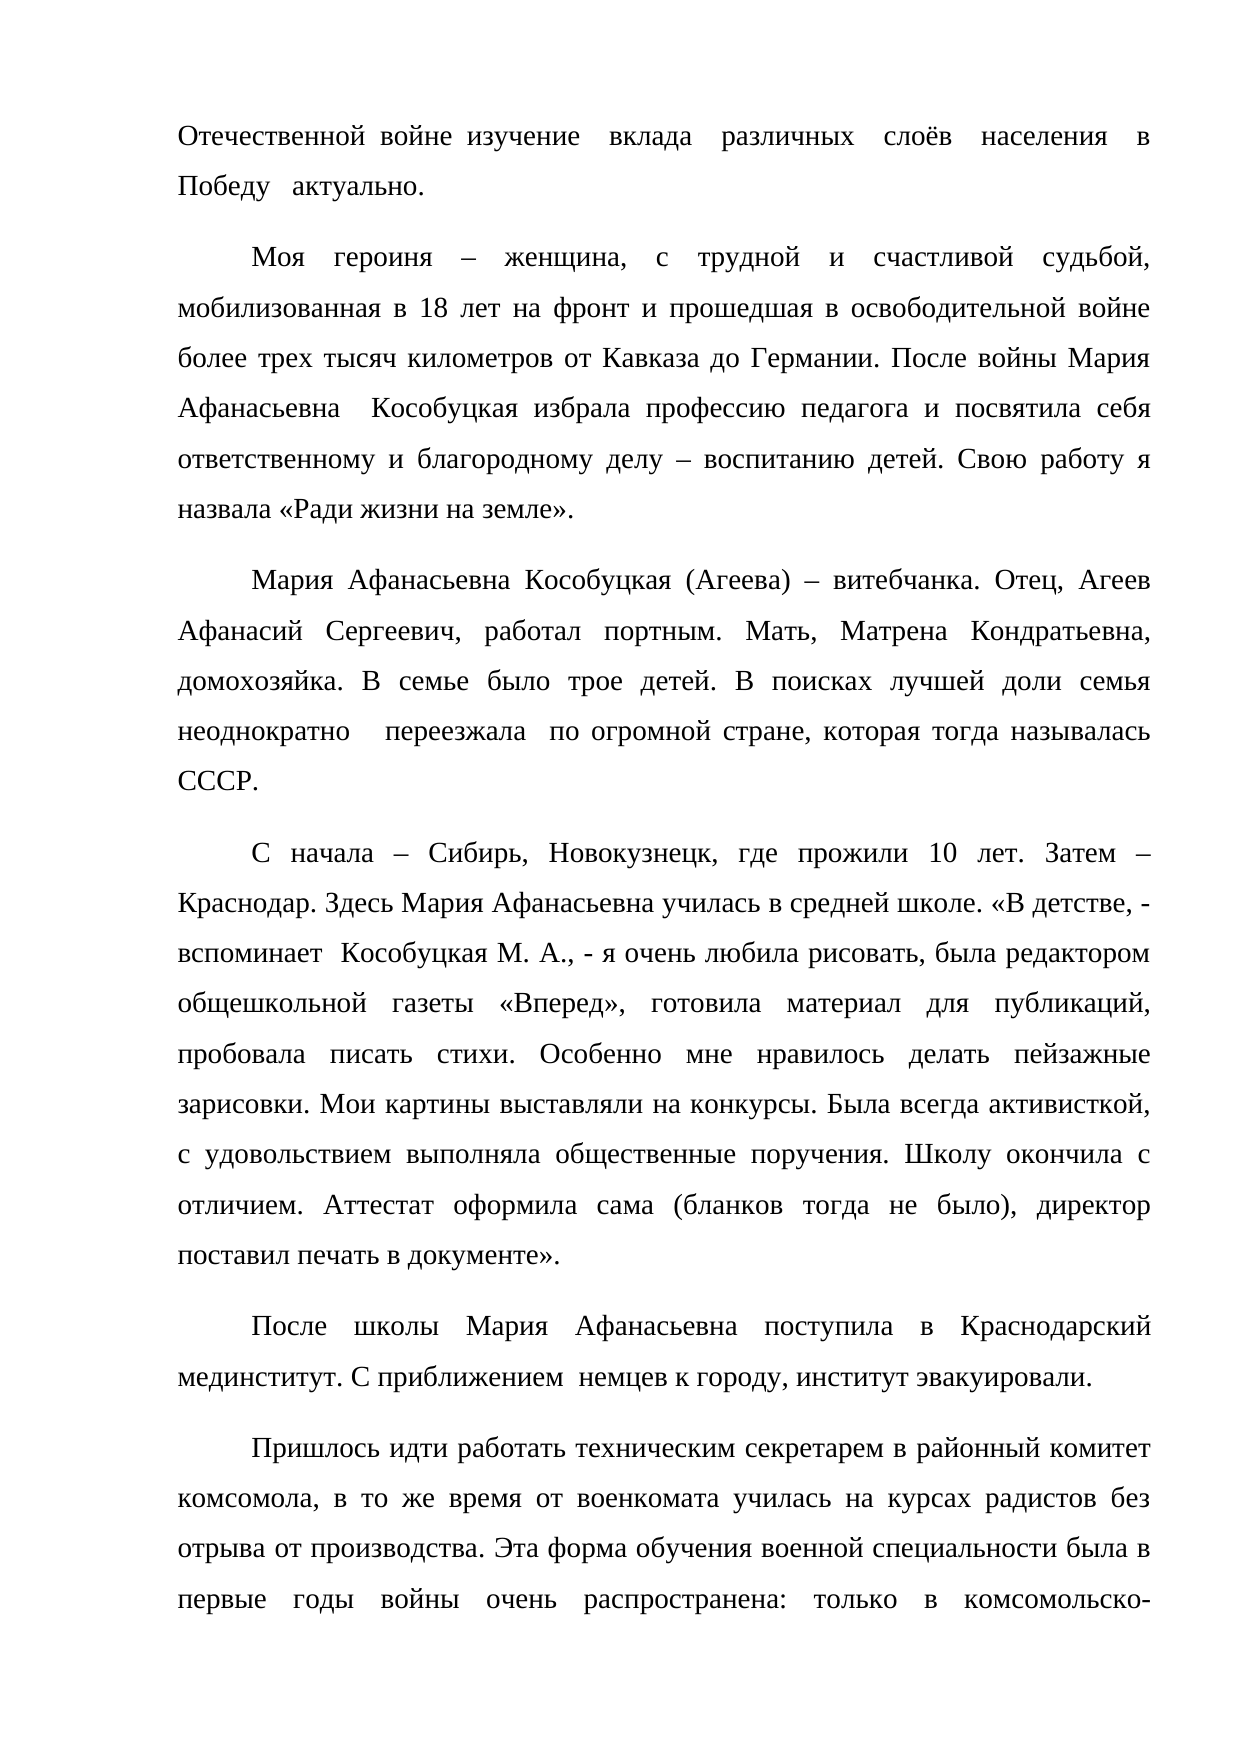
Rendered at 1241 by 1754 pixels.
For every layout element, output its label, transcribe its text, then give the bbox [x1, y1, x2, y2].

text С начала – Сибирь, Новокузнецк, где прожили 10 лет. Затем – Краснодар. Здесь Мария Афанасьевна училась в средней школе. «В детстве, - вспоминает Кособуцкая М. А., - я очень любила рисовать, была редактором общешкольной газеты «Вперед», готовила материал для публикаций, пробовала писать стихи. Особенно мне нравилось делать пейзажные зарисовки. Мои картины выставляли на конкурсы. Была всегда активисткой, с удовольствием выполняла общественные поручения. Школу окончила с отличием. Аттестат оформила сама (бланков тогда не было), директор поставил печать в документе». [177, 835, 1152, 1271]
text Моя героиня – женщина, с трудной и счастливой судьбой, мобилизованная в 18 лет на фронт и прошедшая в освободительной войне более трех тысяч километров от Кавказа до Германии. После войны Мария Афанасьевна Кособуцкая избрала профессию педагога и посвятила себя ответственному и благородному делу – воспитанию детей. Свою работу я назвала «Ради жизни на земле». [177, 239, 1152, 525]
text После школы Мария Афанасьевна поступила в Краснодарский мединститут. С приближением немцев к городу, институт эвакуировали. [177, 1308, 1152, 1392]
text Мария Афанасьевна Кособуцкая (Агеева) – витебчанка. Отец, Агеев Афанасий Сергеевич, работал портным. Мать, Матрена Кондратьевна, домохозяйка. В семье было трое детей. В поисках лучшей доли семья неоднократно переезжала по огромной стране, которая тогда называлась СССР. [177, 562, 1152, 797]
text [177, 118, 1152, 202]
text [177, 1430, 1152, 1614]
